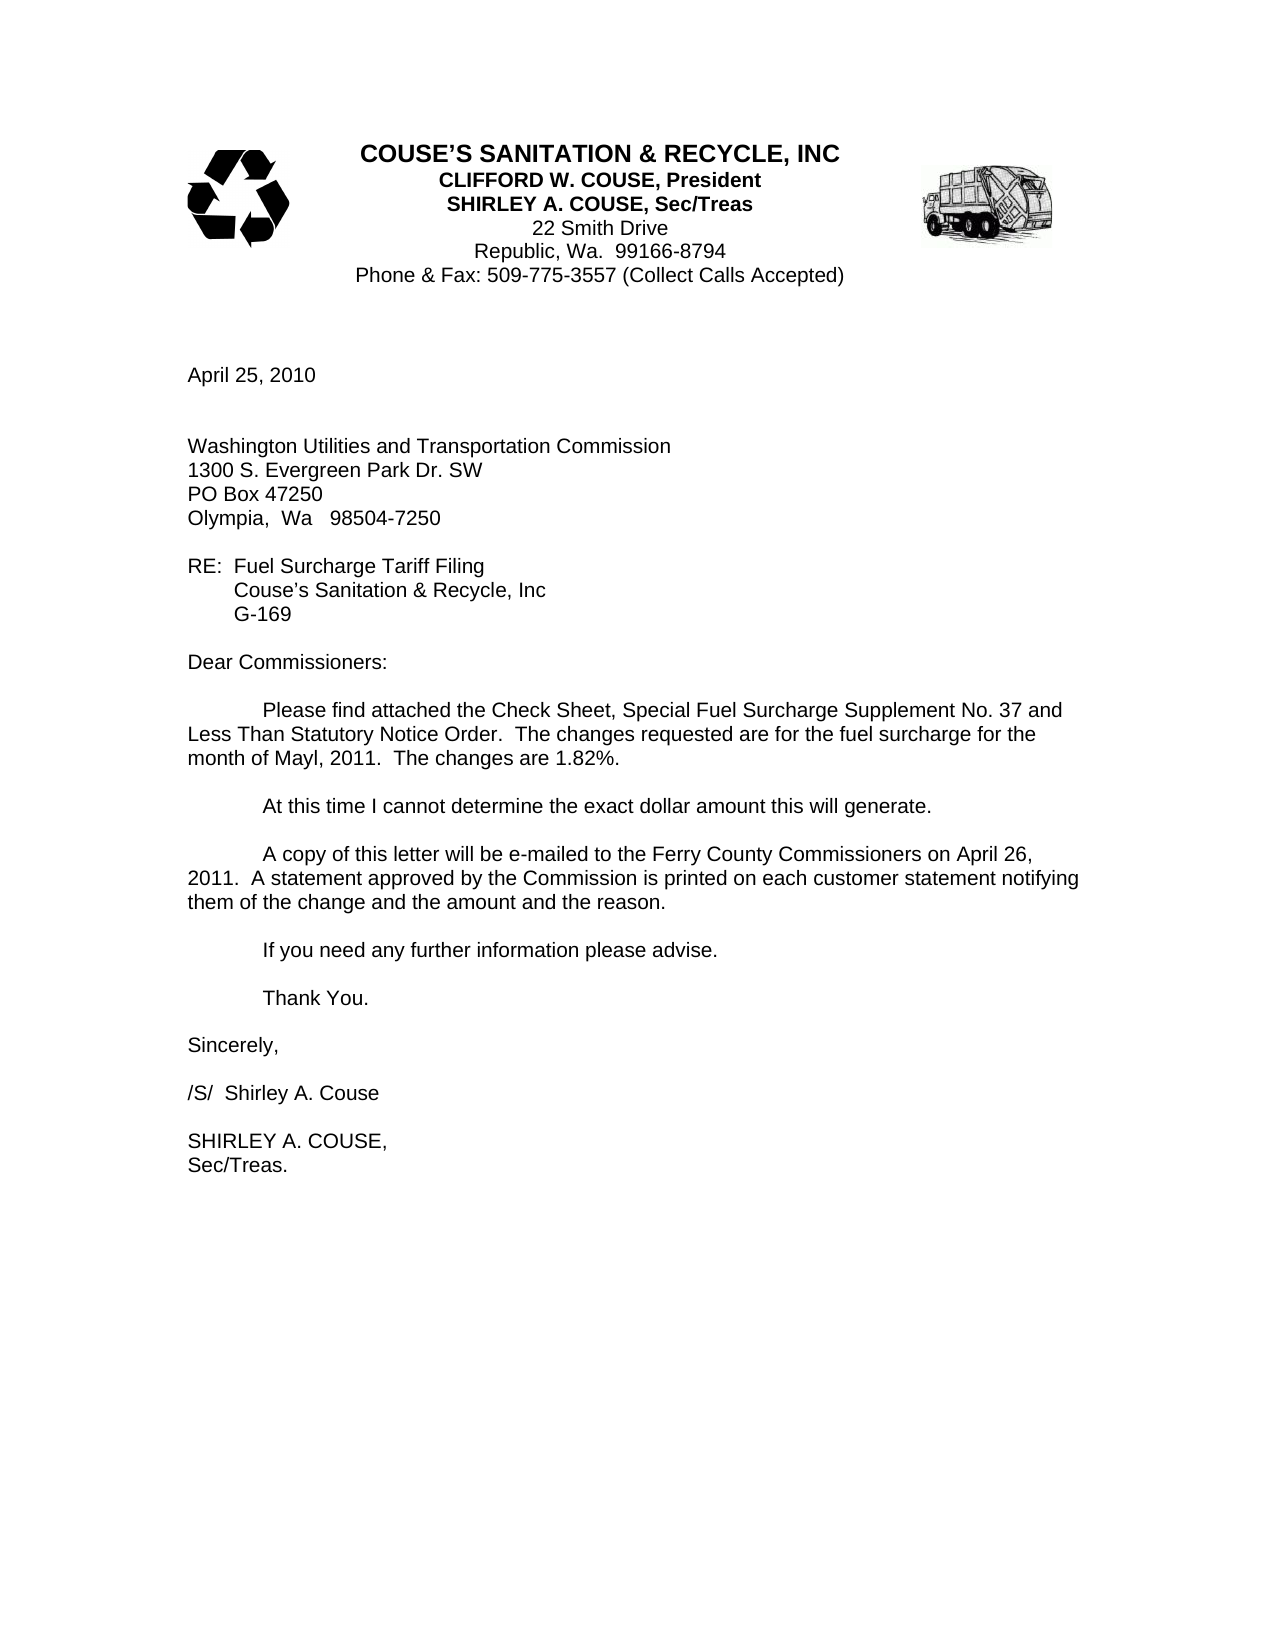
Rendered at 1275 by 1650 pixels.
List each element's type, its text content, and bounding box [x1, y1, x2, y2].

text SHIRLEY A. COUSE, [187, 1129, 1087, 1153]
text Please find attached the Check Sheet, Special Fuel Surcharge Supplement No. 37 and Less Than Statutory Notice Order. The changes requested are for the fuel surcharge for the month of Mayl, 2011. The changes are 1.82%. [187, 698, 1087, 770]
text G-169 [187, 602, 1087, 626]
text Sec/Treas. [187, 1153, 1087, 1177]
text Utilities and Transportation Commission [187, 434, 1087, 458]
text Sincerely, [187, 1033, 1087, 1057]
picture [921, 165, 1053, 248]
text RE: Fuel Surcharge Tariff Filing [187, 554, 1087, 578]
text Couse’s Sanitation & Recycle, Inc [187, 578, 1087, 602]
picture [187, 150, 290, 248]
text Thank You. [187, 985, 1087, 1009]
text Dear Commissioners: [187, 650, 1087, 674]
text April 25, 2010 [187, 362, 1087, 386]
text At this time I cannot determine the exact dollar amount this will generate. [187, 794, 1087, 818]
text If you need any further information please advise. [187, 937, 1087, 961]
text A copy of this letter will be e-mailed to the Ferry County Commissioners on April 26, 2011. A statement approved by the Commission is printed on each customer statement notifying them of the change and the amount and the reason. [187, 842, 1087, 913]
text /S/ Shirley A. Couse [187, 1081, 1087, 1105]
